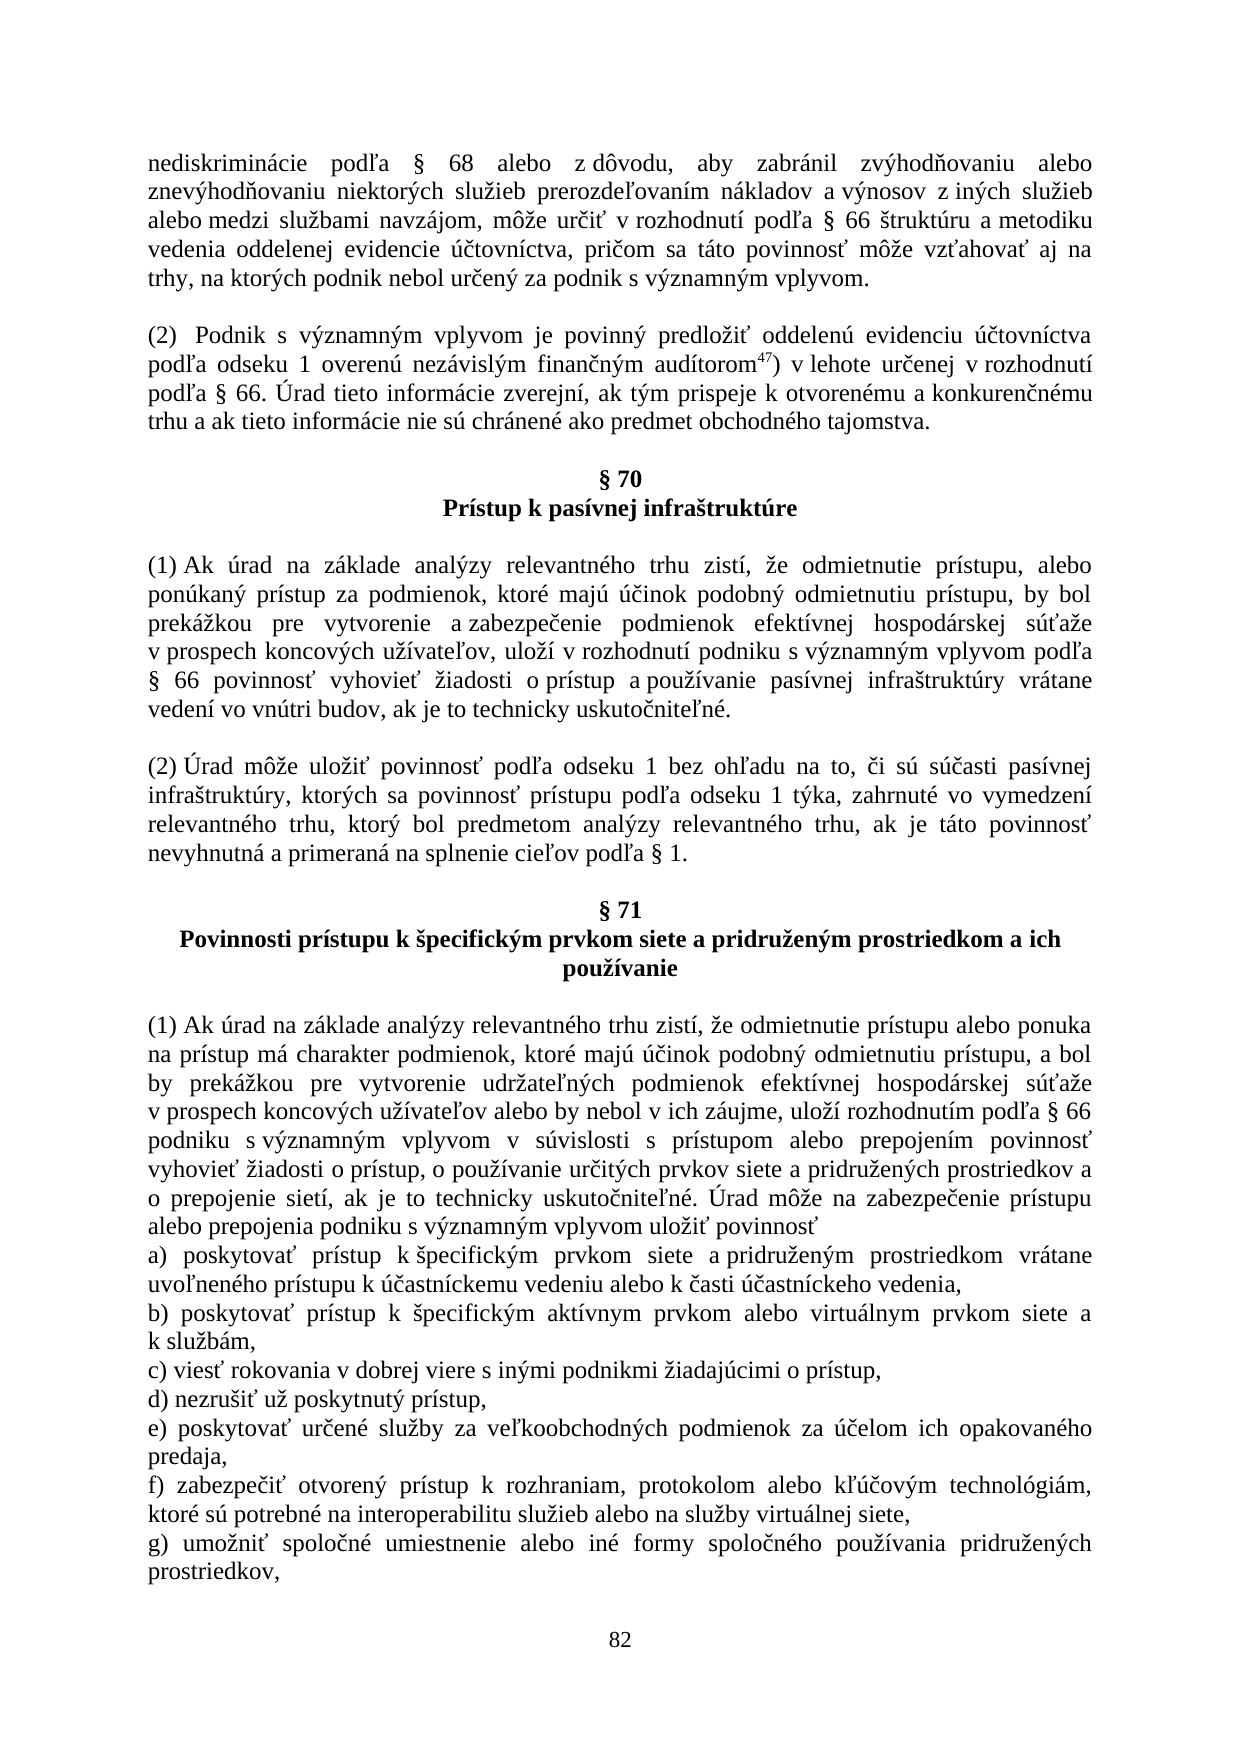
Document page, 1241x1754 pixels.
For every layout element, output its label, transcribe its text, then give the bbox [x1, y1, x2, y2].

text (2) Podnik s významným vplyvom je povinný predložiť oddelenú evidenciu účtovníctva podľa odseku 1 overenú nezávislým finančným audítorom47) v lehote určenej v rozhodnutí podľa § 66. Úrad tieto informácie zverejní, ak tým prispeje k otvorenému a konkurenčnému trhu a ak tieto informácie nie sú chránené ako predmet obchodného tajomstva. [148, 320, 1093, 435]
text (2) Úrad môže uložiť povinnosť podľa odseku 1 bez ohľadu na to, či sú súčasti pasívnej infraštruktúry, ktorých sa povinnosť prístupu podľa odseku 1 týka, zahrnuté vo vymedzení relevantného trhu, ktorý bol predmetom analýzy relevantného trhu, ak je táto povinnosť nevyhnutná a primeraná na splnenie cieľov podľa § 1. [148, 751, 1093, 866]
text d) nezrušiť už poskytnutý prístup, [148, 1384, 1093, 1413]
text § 71 [148, 895, 1093, 924]
text c) viesť rokovania v dobrej viere s inými podnikmi žiadajúcimi o prístup, [148, 1355, 1093, 1384]
text Prístup k pasívnej infraštruktúre [148, 493, 1093, 521]
text a) poskytovať prístup k špecifickým prvkom siete a pridruženým prostriedkom vrátane uvoľneného prístupu k účastníckemu vedeniu alebo k časti účastníckeho vedenia, [148, 1240, 1093, 1298]
text e) poskytovať určené služby za veľkoobchodných podmienok za účelom ich opakovaného predaja, [148, 1413, 1093, 1470]
text § 70 [148, 464, 1093, 493]
text (1) Ak úrad na základe analýzy relevantného trhu zistí, že odmietnutie prístupu, alebo ponúkaný prístup za podmienok, ktoré majú účinok podobný odmietnutiu prístupu, by bol prekážkou pre vytvorenie a zabezpečenie podmienok efektívnej hospodárskej súťaže v prospech koncových užívateľov, uloží v rozhodnutí podniku s významným vplyvom podľa § 66 povinnosť vyhovieť žiadosti o prístup a používanie pasívnej infraštruktúry vrátane vedení vo vnútri budov, ak je to technicky uskutočniteľné. [148, 550, 1093, 723]
text g) umožniť spoločné umiestnenie alebo iné formy spoločného používania pridružených prostriedkov, [148, 1528, 1093, 1585]
text b) poskytovať prístup k špecifickým aktívnym prvkom alebo virtuálnym prvkom siete a k službám, [148, 1298, 1093, 1355]
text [148, 148, 1093, 291]
text Povinnosti prístupu k špecifickým prvkom siete a pridruženým prostriedkom a ich používanie [148, 924, 1093, 981]
text f) zabezpečiť otvorený prístup k rozhraniam, protokolom alebo kľúčovým technológiám, ktoré sú potrebné na interoperabilitu služieb alebo na služby virtuálnej siete, [148, 1470, 1093, 1528]
text (1) Ak úrad na základe analýzy relevantného trhu zistí, že odmietnutie prístupu alebo ponuka na prístup má charakter podmienok, ktoré majú účinok podobný odmietnutiu prístupu, a bol by prekážkou pre vytvorenie udržateľných podmienok efektívnej hospodárskej súťaže v prospech koncových užívateľov alebo by nebol v ich záujme, uloží rozhodnutím podľa § 66 podniku s významným vplyvom v súvislosti s prístupom alebo prepojením povinnosť vyhovieť žiadosti o prístup, o používanie určitých prvkov siete a pridružených prostriedkov a o prepojenie sietí, ak je to technicky uskutočniteľné. Úrad môže na zabezpečenie prístupu alebo prepojenia podniku s významným vplyvom uložiť povinnosť [148, 1010, 1093, 1240]
